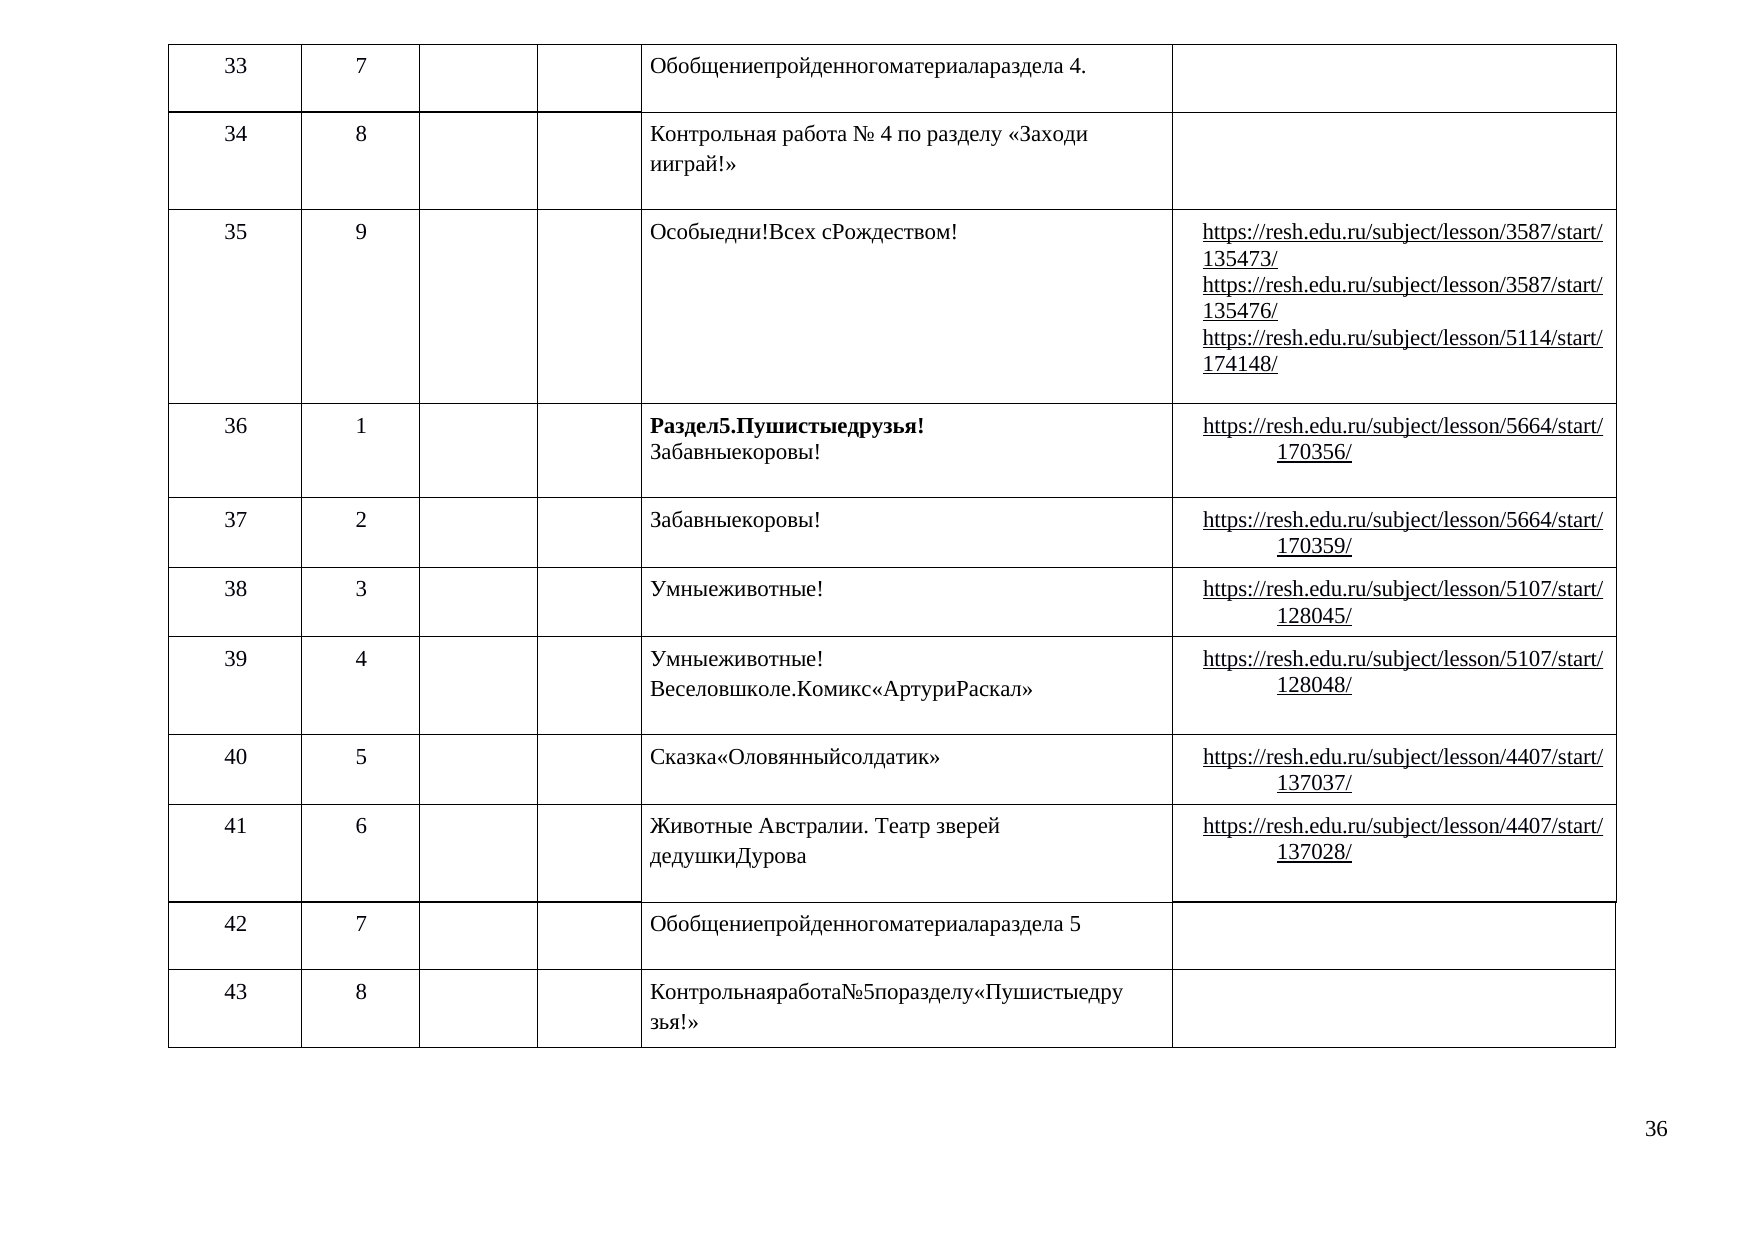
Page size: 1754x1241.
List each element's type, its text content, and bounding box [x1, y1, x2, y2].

table_cell [420, 903, 537, 969]
table_header [538, 45, 641, 111]
table_cell [420, 113, 537, 209]
table_cell Сказка«Оловянныйсолдатик» [642, 735, 1172, 803]
table_header [420, 45, 537, 111]
table_cell https://resh.edu.ru/subject/lesson/5664/start/170356/ [1173, 404, 1616, 497]
table_cell [538, 970, 641, 1047]
table_cell 5 [302, 735, 419, 803]
table_cell [538, 113, 641, 209]
table_cell [538, 568, 641, 636]
table_cell 37 [169, 498, 301, 567]
table_cell 43 [169, 970, 301, 1047]
table_cell [538, 805, 641, 901]
table_cell [538, 735, 641, 803]
table_cell [420, 404, 537, 497]
table_cell [420, 210, 537, 403]
table_cell [1173, 113, 1616, 209]
table_cell 38 [169, 568, 301, 636]
table_header 33 [169, 45, 301, 111]
table_cell [538, 210, 641, 403]
table_cell 34 [169, 113, 301, 209]
table_header Обобщениепройденногоматериалараздела 4. [642, 45, 1172, 111]
table_cell 39 [169, 637, 301, 734]
table_cell Умныеживотные!Веселовшколе.Комикс«АртуриРаскал» [642, 637, 1172, 734]
table_cell 35 [169, 210, 301, 403]
table_header 7 [302, 45, 419, 111]
table_cell Раздел5.Пушистыедрузья! Забавныекоровы! [642, 404, 1172, 497]
table_cell 7 [302, 903, 419, 969]
table_cell 8 [302, 970, 419, 1047]
table_cell https://resh.edu.ru/subject/lesson/5107/start/128048/ [1173, 637, 1616, 734]
table_cell https://resh.edu.ru/subject/lesson/5664/start/170359/ [1173, 498, 1616, 567]
table_cell [420, 568, 537, 636]
table_cell [420, 970, 537, 1047]
table_cell 1 [302, 404, 419, 497]
table_cell [420, 498, 537, 567]
table_cell [538, 903, 641, 969]
table_cell Забавныекоровы! [642, 498, 1172, 567]
table_cell https://resh.edu.ru/subject/lesson/3587/start/135473/ https://resh.edu.ru/subject/lesson/3587/start/135476/ https://resh.edu.ru/subject/lesson/5114/start/174148/ [1173, 210, 1616, 403]
table_cell Контрольная работа № 4 по разделу «Заходи ииграй!» [642, 113, 1172, 209]
table_cell 3 [302, 568, 419, 636]
table_cell 9 [302, 210, 419, 403]
table_cell Контрольнаяработа№5поразделу«Пушистыедрузья!» [642, 970, 1172, 1047]
table_cell [538, 637, 641, 734]
table_cell https://resh.edu.ru/subject/lesson/4407/start/137037/ [1173, 735, 1616, 803]
table_cell https://resh.edu.ru/subject/lesson/4407/start/137028/ [1173, 805, 1616, 901]
table_header [1173, 45, 1616, 111]
table_cell Обобщениепройденногоматериалараздела 5 [642, 903, 1172, 969]
table_cell 41 [169, 805, 301, 901]
table_cell [538, 498, 641, 567]
table_cell Особыедни!Всех сРождеством! [642, 210, 1172, 403]
table_cell [420, 805, 537, 901]
table_cell [1173, 903, 1615, 969]
table_cell 2 [302, 498, 419, 567]
table_cell 40 [169, 735, 301, 803]
table_cell 42 [169, 903, 301, 969]
table_cell https://resh.edu.ru/subject/lesson/5107/start/128045/ [1173, 568, 1616, 636]
table_cell 4 [302, 637, 419, 734]
table_cell Животные Австралии. Театр зверей дедушкиДурова [642, 805, 1172, 901]
table_cell 36 [169, 404, 301, 497]
table_cell 8 [302, 113, 419, 209]
table_cell [420, 637, 537, 734]
table_cell 6 [302, 805, 419, 901]
table_cell [420, 735, 537, 803]
table_cell [538, 404, 641, 497]
table_cell [1173, 970, 1615, 1047]
table_cell Умныеживотные! [642, 568, 1172, 636]
